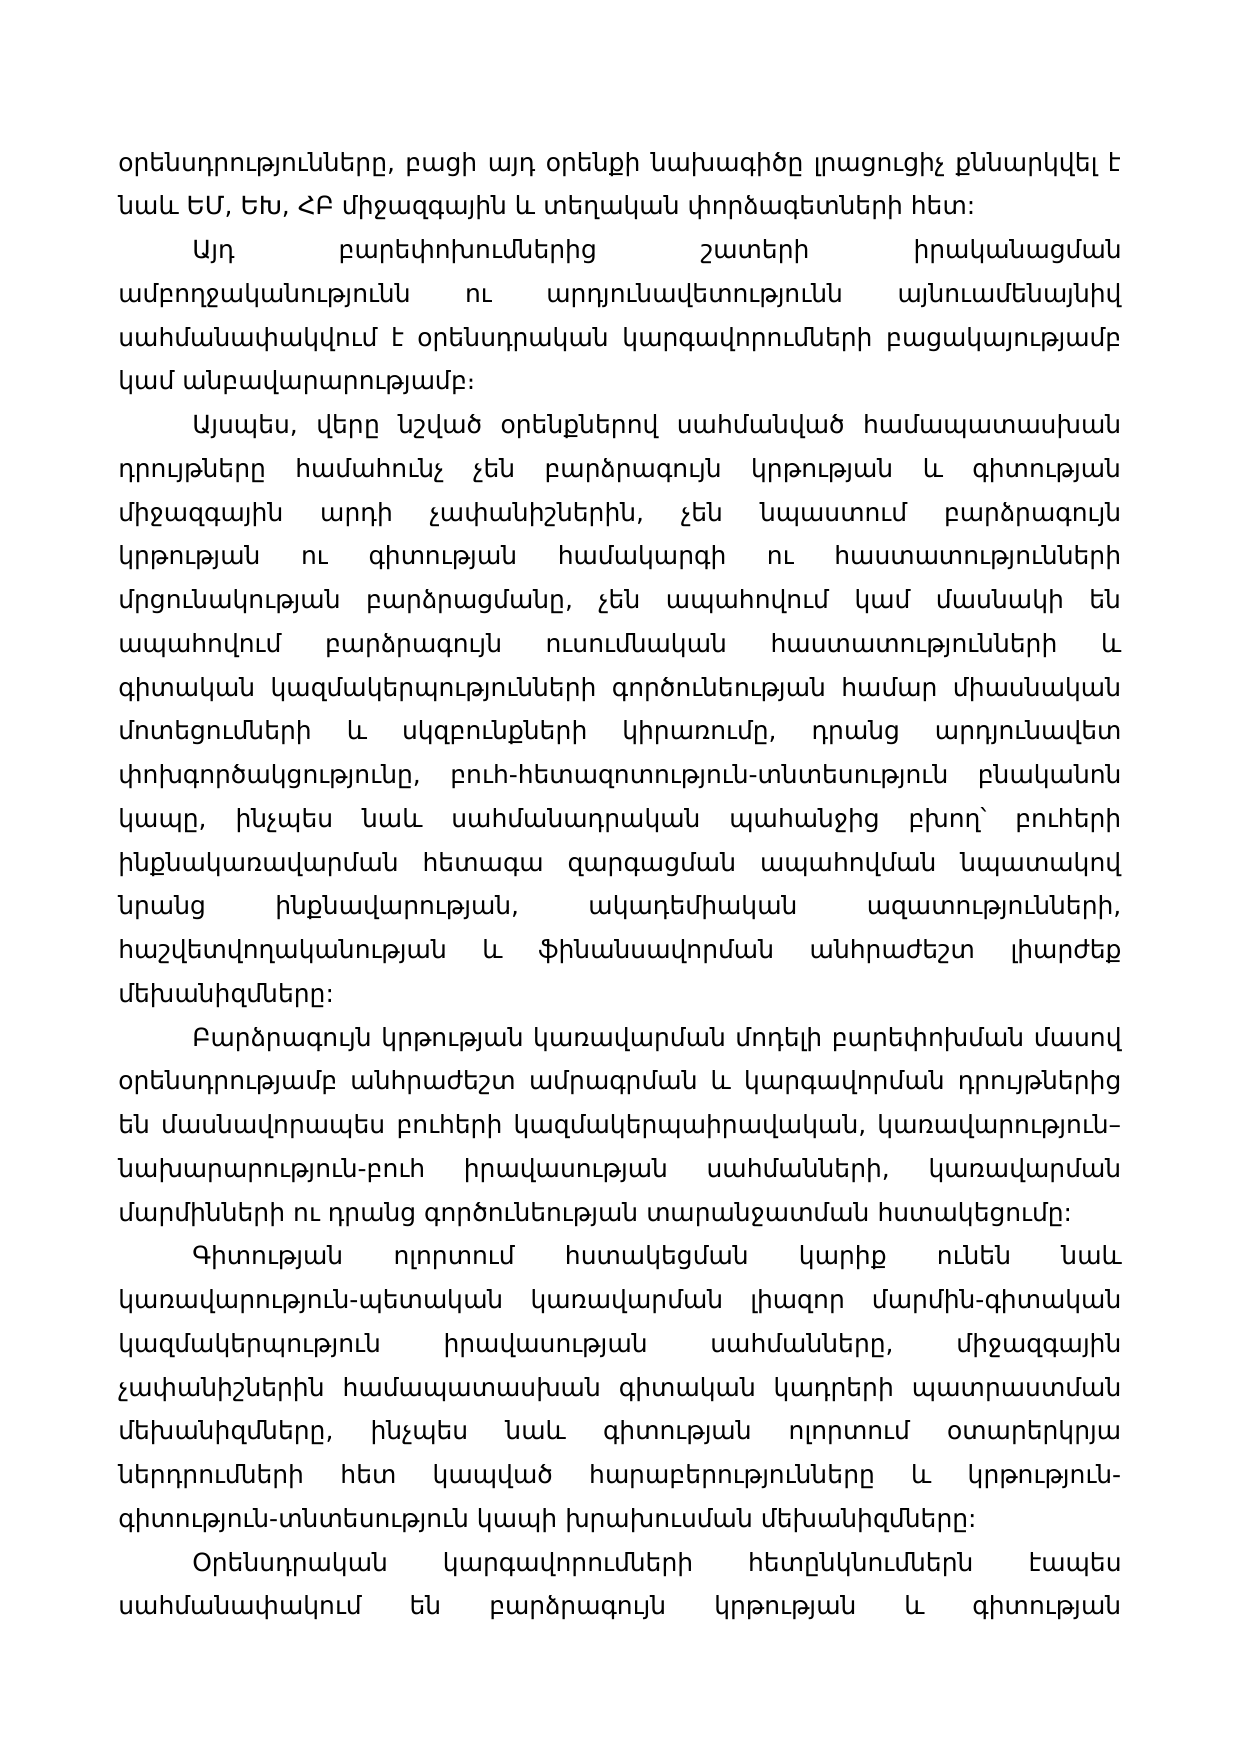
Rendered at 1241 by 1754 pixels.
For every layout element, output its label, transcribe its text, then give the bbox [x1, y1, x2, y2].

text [118, 148, 1122, 221]
text Բարձրագույն կրթության կառավարման մոդելի բարեփոխման մասով օրենսդրությամբ անհրաժեշտ ամրագրման և կարգավորման դրույթներից են մասնավորապես բուհերի կազմակերպաիրավական, կառավարություն– նախարարություն-բուհ իրավասության սահմանների, կառավարման մարմինների ու դրանց գործունեության տարանջատման հստակեցումը: [118, 1023, 1122, 1227]
text Այդ բարեփոխումներից շատերի իրականացման ամբողջականությունն ու արդյունավետությունն այնուամենայնիվ սահմանափակվում է օրենսդրական կարգավորումների բացակայությամբ կամ անբավարարությամբ։ [118, 235, 1122, 396]
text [118, 1548, 1122, 1621]
text Գիտության ոլորտում հստակեցման կարիք ունեն նաև կառավարություն-պետական կառավարման լիազոր մարմին-գիտական կազմակերպություն իրավասության սահմանները, միջազգային չափանիշներին համապատասխան գիտական կադրերի պատրաստման մեխանիզմները, ինչպես նաև գիտության ոլորտում օտարերկրյա ներդրումների հետ կապված հարաբերությունները և կրթություն-գիտություն-տնտեսություն կապի խրախուսման մեխանիզմները: [118, 1241, 1122, 1533]
text Այսպես, վերը նշված օրենքներով սահմանված համապատասխան դրույթները համահունչ չեն բարձրագույն կրթության և գիտության միջազգային արդի չափանիշներին, չեն նպաստում բարձրագույն կրթության ու գիտության համակարգի ու հաստատությունների մրցունակության բարձրացմանը, չեն ապահովում կամ մասնակի են ապահովում բարձրագույն ուսումնական հաստատությունների և գիտական կազմակերպությունների գործունեության համար միասնական մոտեցումների և սկզբունքների կիրառումը, դրանց արդյունավետ փոխգործակցությունը, բուհ-հետազոտություն-տնտեսություն բնականոն կապը, ինչպես նաև սահմանադրական պահանջից բխող՝ բուհերի ինքնակառավարման հետագա զարգացման ապահովման նպատակով նրանց ինքնավարության, ակադեմիական ազատությունների, հաշվետվողականության և ֆինանսավորման անհրաժեշտ լիարժեք մեխանիզմները: [118, 410, 1122, 1008]
